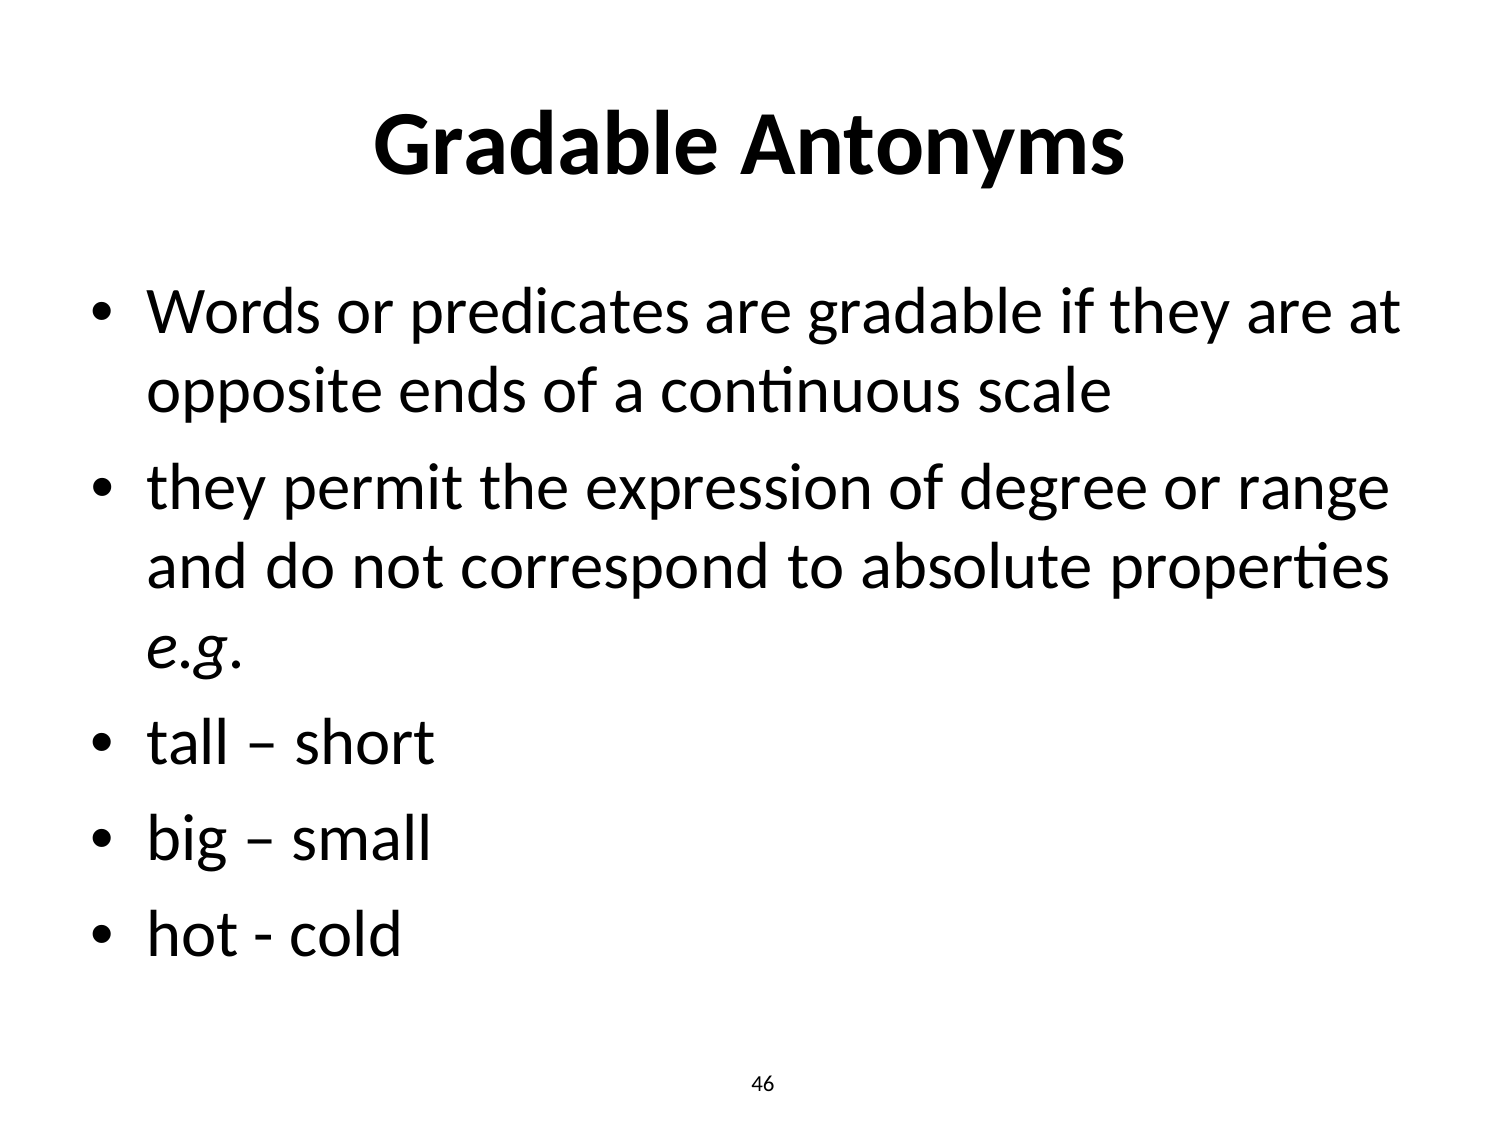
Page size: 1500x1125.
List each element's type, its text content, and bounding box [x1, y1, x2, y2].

list big – small [90, 796, 1462, 877]
list hot - cold [90, 892, 1462, 973]
list Words or predicates are gradable if they are at opposite ends of a continuous scale [90, 269, 1402, 429]
list they permit the expression of degree or range and do not correspond to absolute properties e.g. [90, 445, 1390, 685]
list tall – short [90, 700, 1462, 781]
